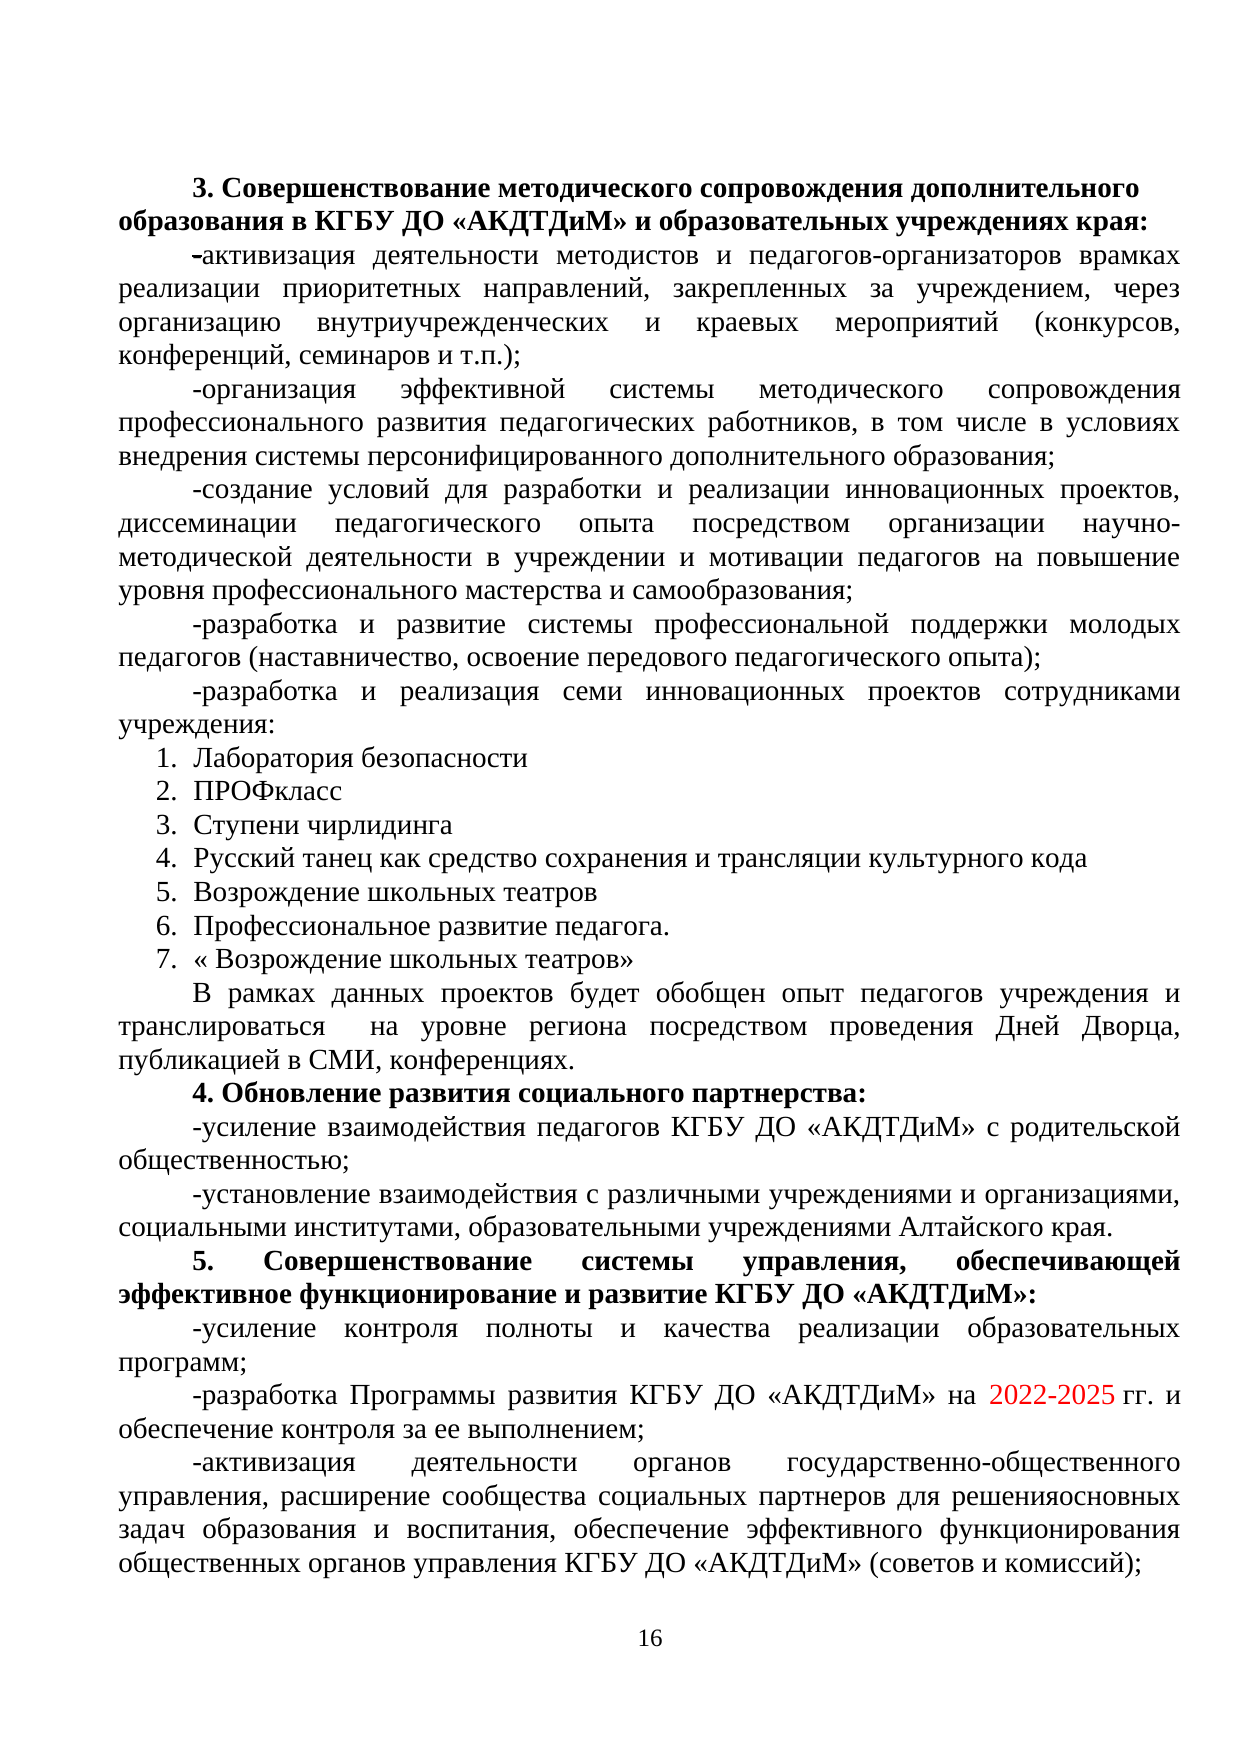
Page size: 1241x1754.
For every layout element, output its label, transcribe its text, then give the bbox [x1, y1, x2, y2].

text -усиление контроля полноты и качества реализации образовательных программ; [118, 1310, 1181, 1377]
text -разработка и развитие системы профессиональной поддержки молодых педагогов (наставничество, освоение передового педагогического опыта); [118, 606, 1181, 673]
list « Возрождение школьных театров» [156, 941, 1181, 975]
text В рамках данных проектов будет обобщен опыт педагогов учреждения и транслироваться на уровне региона посредством проведения Дней Дворца, публикацией в СМИ, конференциях. [118, 975, 1181, 1075]
text -создание условий для разработки и реализации инновационных проектов, диссеминации педагогического опыта посредством организации научно-методической деятельности в учреждении и мотивации педагогов на повышение уровня профессионального мастерства и самообразования; [118, 472, 1181, 606]
text -активизация деятельности органов государственно-общественного управления, расширение сообщества социальных партнеров для решенияосновных задач образования и воспитания, обеспечение эффективного функционирования общественных органов управления КГБУ ДО «АКДТДиМ» (советов и комиссий); [118, 1444, 1181, 1578]
text 5. Совершенствование системы управления, обеспечивающей эффективное функционирование и развитие КГБУ ДО «АКДТДиМ»: [118, 1243, 1181, 1310]
list ПРОФкласс [156, 773, 1181, 807]
text -активизация деятельности методистов и педагогов-организаторов врамках реализации приоритетных направлений, закрепленных за учреждением, через организацию внутриучрежденческих и краевых мероприятий (конкурсов, конференций, семинаров и т.п.); [118, 237, 1181, 371]
list Ступени чирлидинга [156, 807, 1181, 841]
text 3. Совершенствование методического сопровождения дополнительного образования в КГБУ ДО «АКДТДиМ» и образовательных учреждениях края: [118, 170, 1181, 237]
list Лаборатория безопасности [156, 740, 1181, 773]
text -разработка и реализация семи инновационных проектов сотрудниками учреждения: [118, 673, 1181, 740]
list Русский танец как средство сохранения и трансляции культурного кода [156, 841, 1181, 874]
list Возрождение школьных театров [156, 874, 1181, 908]
text 4. Обновление развития социального партнерства: [118, 1075, 1181, 1109]
text -разработка Программы развития КГБУ ДО «АКДТДиМ» на 2022-2025 гг. и обеспечение контроля за ее выполнением; [118, 1377, 1181, 1444]
text -установление взаимодействия с различными учреждениями и организациями, социальными институтами, образовательными учреждениями Алтайского края. [118, 1176, 1181, 1243]
text -усиление взаимодействия педагогов КГБУ ДО «АКДТДиМ» с родительской общественностью; [118, 1109, 1181, 1176]
list Профессиональное развитие педагога. [156, 908, 1181, 941]
text -организация эффективной системы методического сопровождения профессионального развития педагогических работников, в том числе в условиях внедрения системы персонифицированного дополнительного образования; [118, 371, 1181, 472]
